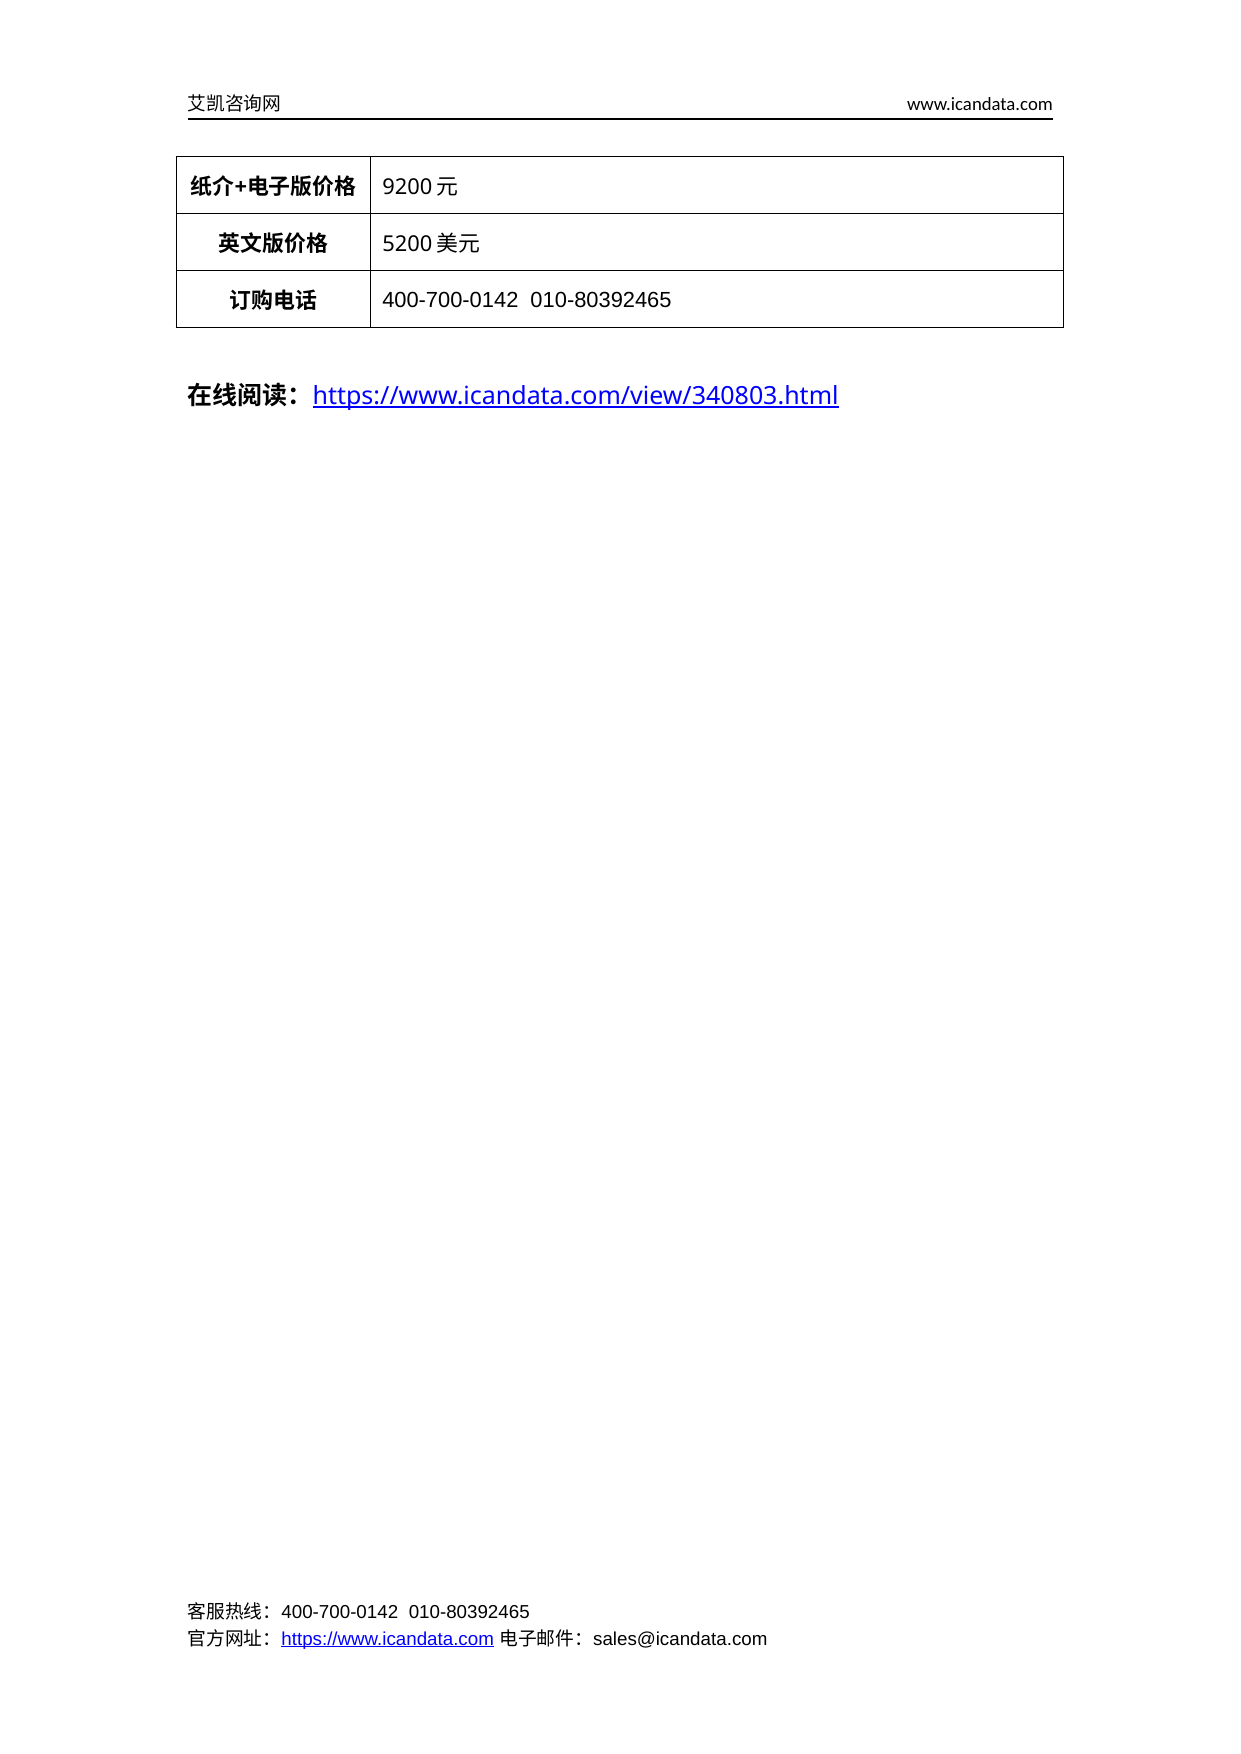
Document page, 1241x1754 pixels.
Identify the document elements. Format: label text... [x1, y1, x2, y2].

table_cell 英文版价格 [177, 214, 370, 270]
text 在线阅读：https://www.icandata.com/view/340803.html [187, 361, 1053, 426]
table_cell 纸介+电子版价格 [177, 157, 370, 213]
table_cell 400-700-0142 010-80392465 [371, 271, 1063, 327]
table_cell 订购电话 [177, 271, 370, 327]
table_cell 9200元 [371, 157, 1063, 213]
table_cell 5200美元 [371, 214, 1063, 270]
